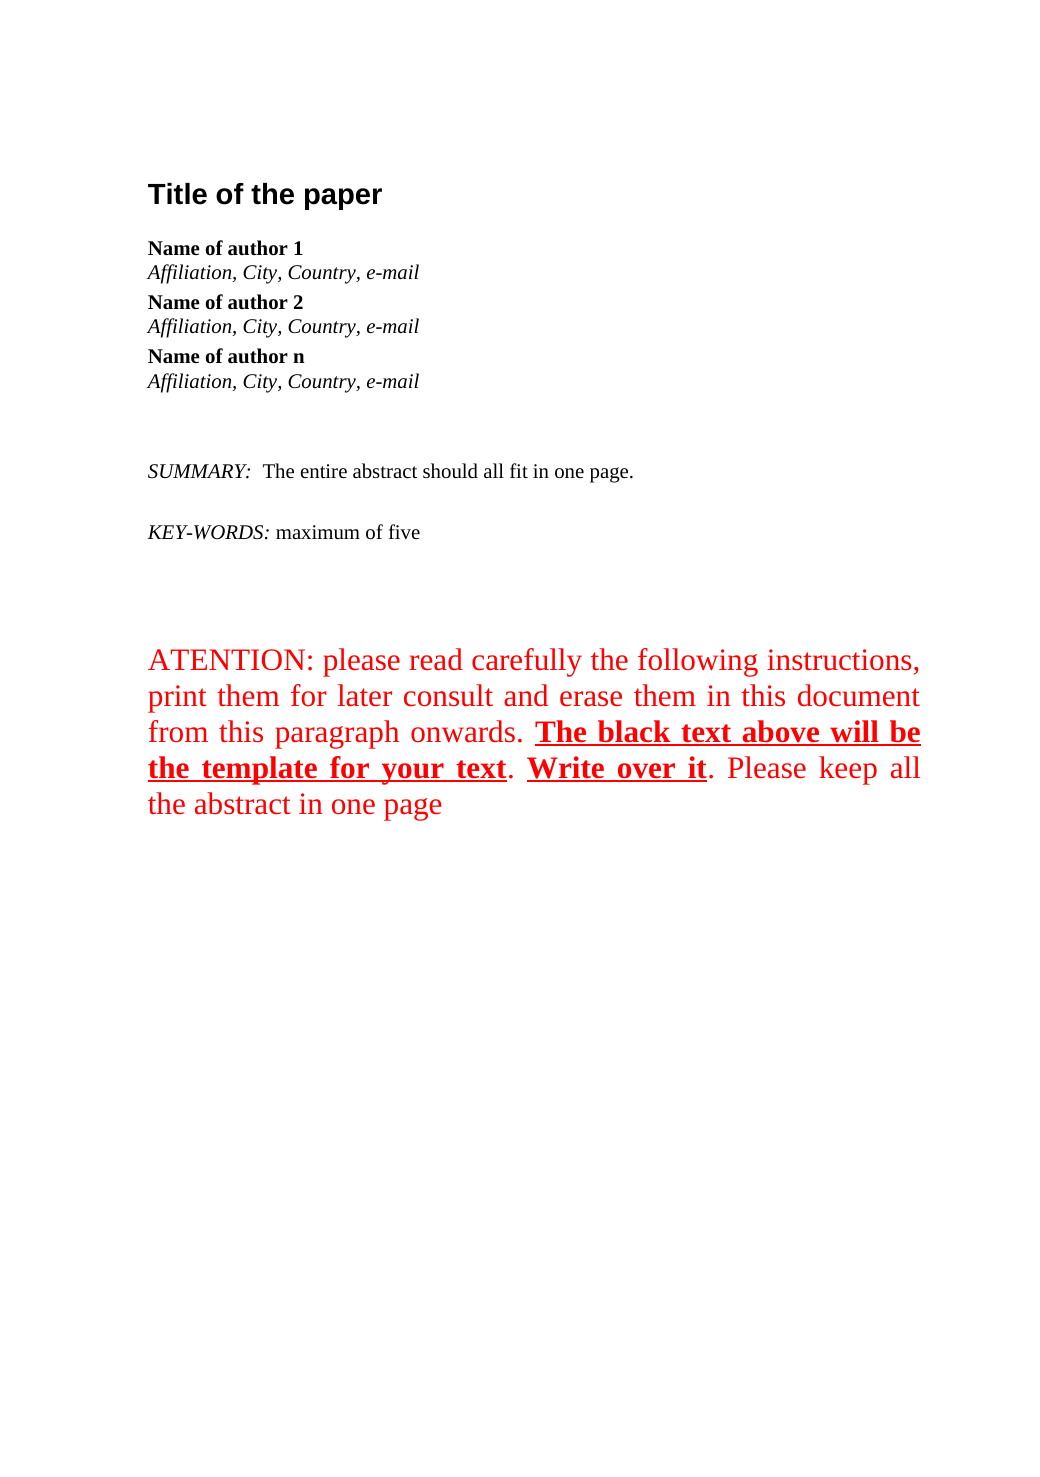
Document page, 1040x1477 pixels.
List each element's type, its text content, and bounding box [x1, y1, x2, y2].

text SUMMARY: The entire abstract should all fit in one page. [148, 459, 921, 483]
text Name of author 2 [148, 290, 921, 314]
text KEY-WORDS: maximum of five [148, 520, 921, 544]
text Name of author 1 [148, 236, 921, 260]
text ATENTION: please read carefully the following instructions, print them for later consult and erase them in this document from this paragraph onwards. The black text above will be the template for your text. Write over it. Please keep all the abstract in one page [148, 641, 921, 821]
subtitle Title of the paper [148, 177, 921, 211]
text Affiliation, City, Country, e-mail [148, 368, 921, 393]
text Name of author n [148, 344, 921, 368]
text Affiliation, City, Country, e-mail [148, 260, 921, 284]
text Affiliation, City, Country, e-mail [148, 314, 921, 338]
